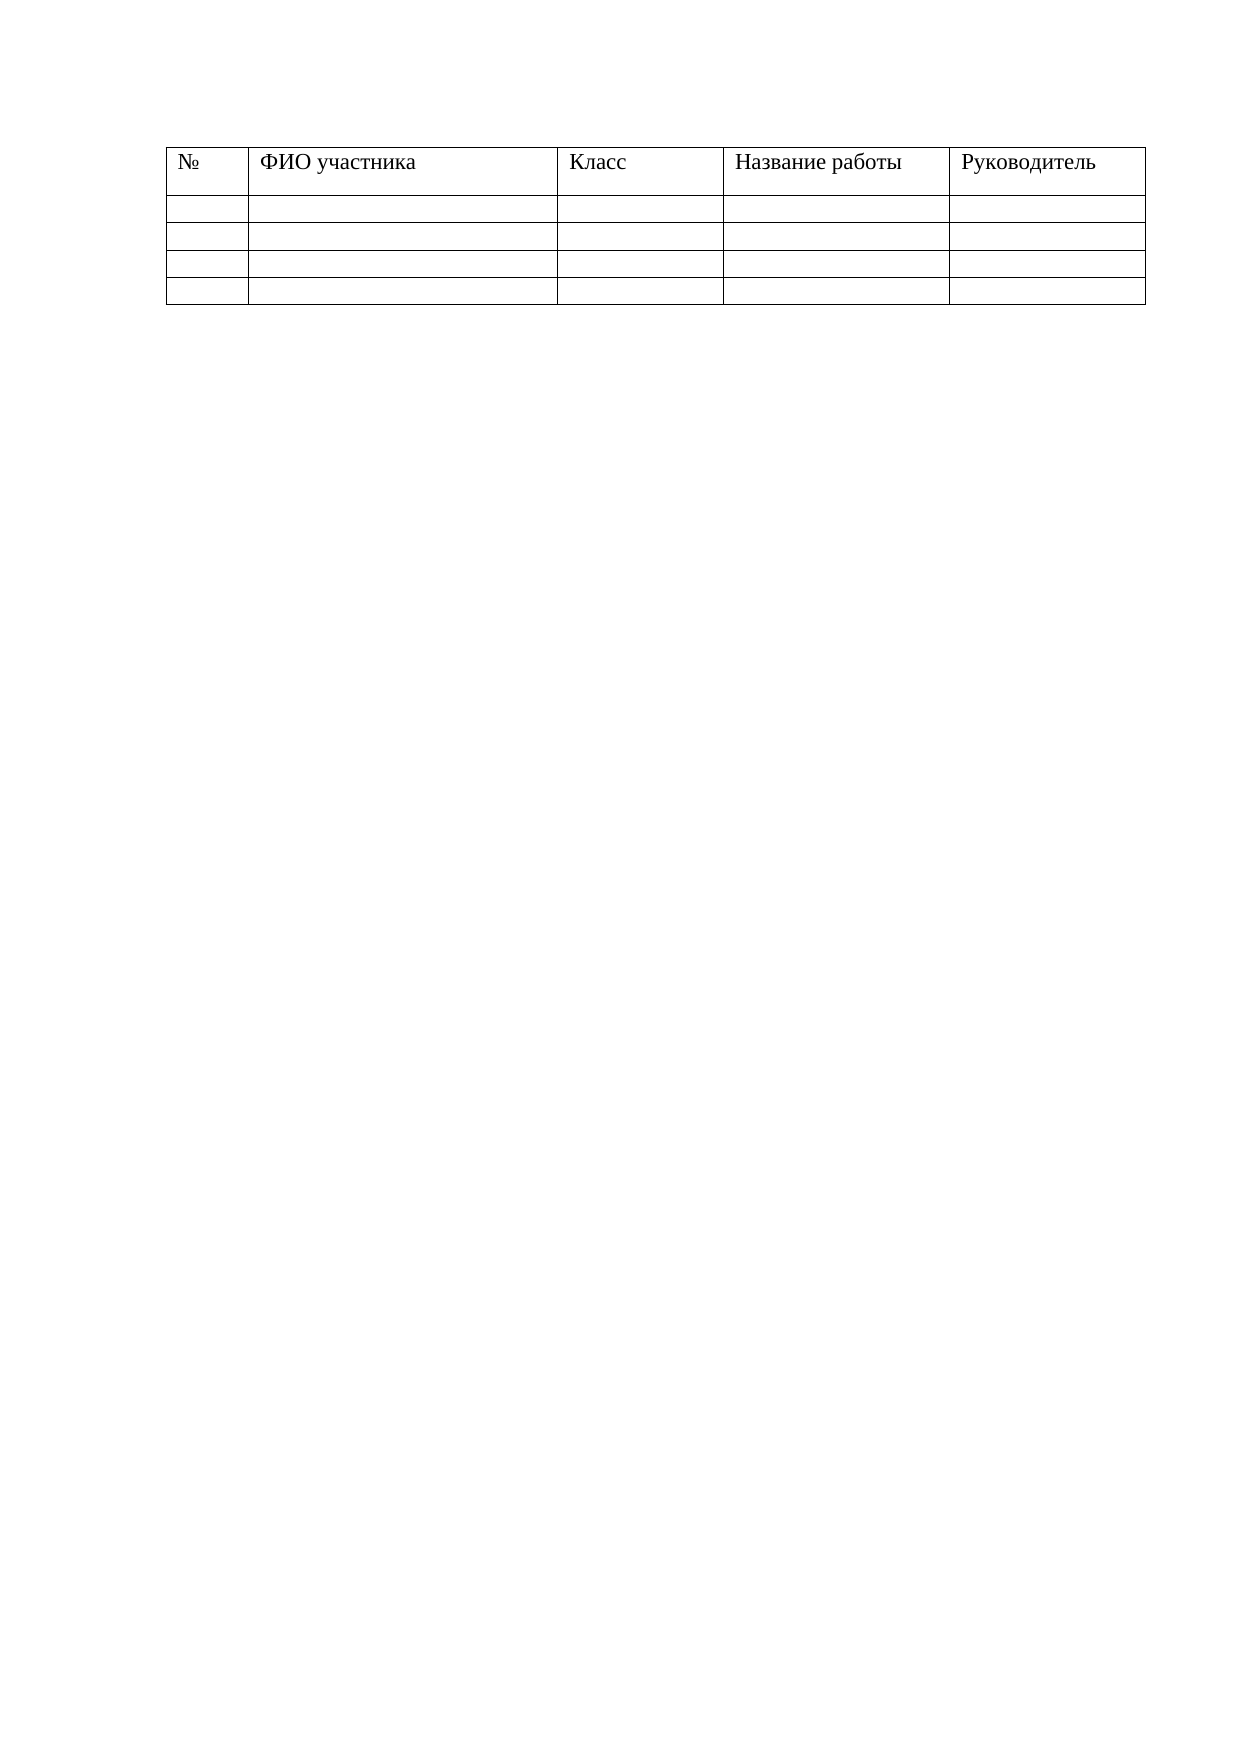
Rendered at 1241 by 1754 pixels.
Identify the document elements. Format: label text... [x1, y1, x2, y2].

table_cell [950, 196, 1145, 222]
table_header Класс [558, 148, 723, 195]
table_cell [558, 278, 723, 304]
table_cell [249, 251, 557, 277]
table_cell [167, 278, 248, 304]
table_cell [558, 251, 723, 277]
table_cell [167, 251, 248, 277]
table_cell [249, 278, 557, 304]
table_cell [249, 196, 557, 222]
table_header ФИО участника [249, 148, 557, 195]
table_cell [950, 223, 1145, 249]
table_cell [724, 251, 949, 277]
table_cell [167, 196, 248, 222]
table_cell [724, 223, 949, 249]
table_cell [724, 196, 949, 222]
table_cell [558, 223, 723, 249]
table_header Название работы [724, 148, 949, 195]
table_cell [950, 278, 1145, 304]
table_cell [558, 196, 723, 222]
table_header № [167, 148, 248, 195]
table_cell [724, 278, 949, 304]
table_cell [167, 223, 248, 249]
table_cell [249, 223, 557, 249]
table_header Руководитель [950, 148, 1145, 195]
table_cell [950, 251, 1145, 277]
